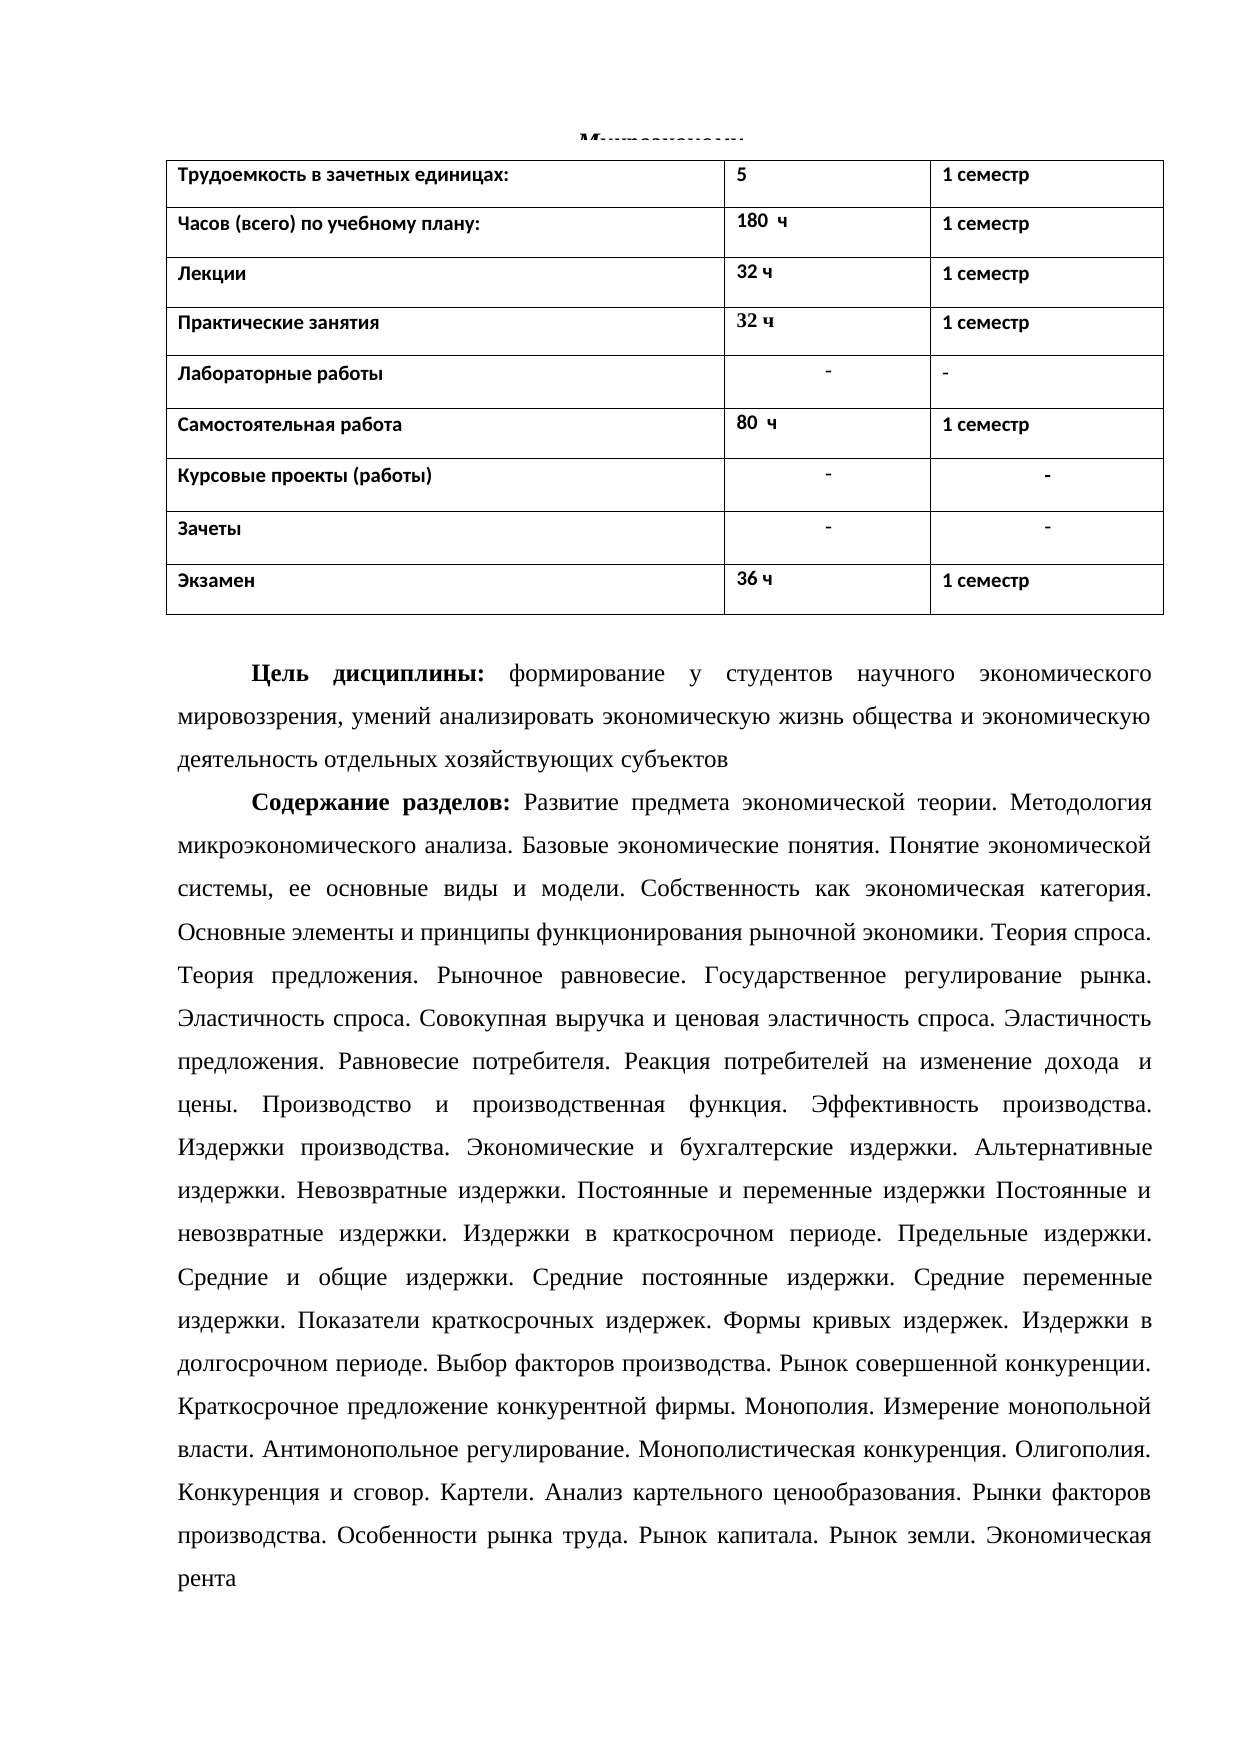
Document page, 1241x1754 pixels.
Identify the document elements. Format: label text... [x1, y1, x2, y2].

table_cell Самостоятельная работа [167, 409, 724, 458]
table_cell 1 семестр [931, 308, 1163, 355]
table_cell - [725, 512, 930, 564]
table_cell 1 семестр [931, 208, 1163, 257]
table_header Трудоемкость в зачетных единицах: [167, 161, 724, 207]
table_cell - [931, 512, 1163, 564]
table_cell 32 ч [725, 258, 930, 307]
text Содержание разделов: Развитие предмета экономической теории. Методология микроэкономического анализа. Базовые экономические понятия. Понятие экономической системы, ее основные виды и модели. Собственность как экономическая категория. Основные элементы и принципы функционирования рыночной экономики. Теория спроса. Теория предложения. Рыночное равновесие. Государственное регулирование рынка. Эластичность спроса. Совокупная выручка и ценовая эластичность спроса. Эластичность предложения. Равновесие потребителя. Реакция потребителей на изменение дохода и цены. Производство и производственная функция. Эффективность производства. Издержки производства. Экономические и бухгалтерские издержки. Альтернативные издержки. Невозвратные издержки. Постоянные и переменные издержки Постоянные и невозвратные издержки. Издержки в краткосрочном периоде. Предельные издержки. Средние и общие издержки. Средние постоянные издержки. Средние переменные издержки. Показатели краткосрочных издержек. Формы кривых издержек. Издержки в долгосрочном периоде. Выбор факторов производства. Рынок совершенной конкуренции. Краткосрочное предложение конкурентной фирмы. Монополия. Измерение монопольной власти. Антимонопольное регулирование. Монополистическая конкуренция. Олигополия. Конкуренция и сговор. Картели. Анализ картельного ценообразования. Рынки факторов производства. Особенности рынка труда. Рынок капитала. Рынок земли. Экономическая рента [177, 787, 1152, 1592]
table_cell 80 ч [725, 409, 930, 458]
table_cell 1 семестр [931, 409, 1163, 458]
table_cell Экзамен [167, 565, 724, 614]
table_cell Курсовые проекты (работы) [167, 459, 724, 511]
table_cell Лабораторные работы [167, 356, 724, 408]
table_cell 36 ч [725, 565, 930, 614]
table_header 1 семестр [931, 161, 1163, 207]
table_cell Практические занятия [167, 308, 724, 355]
table_cell 1 семестр [931, 258, 1163, 307]
table_cell - [931, 459, 1163, 511]
table_cell - [725, 459, 930, 511]
table_cell Лекции [167, 258, 724, 307]
table_cell 180 ч [725, 208, 930, 257]
table_cell - [725, 356, 930, 408]
table_cell - [931, 356, 1163, 408]
table_cell Зачеты [167, 512, 724, 564]
text Цель дисциплины: формирование у студентов научного экономического мировоззрения, умений анализировать экономическую жизнь общества и экономическую деятельность отдельных хозяйствующих субъектов [177, 658, 1152, 773]
table_cell 32 ч [725, 308, 930, 355]
table_cell Часов (всего) по учебному плану: [167, 208, 724, 257]
table_header 5 [725, 161, 930, 207]
table_cell 1 семестр [931, 565, 1163, 614]
